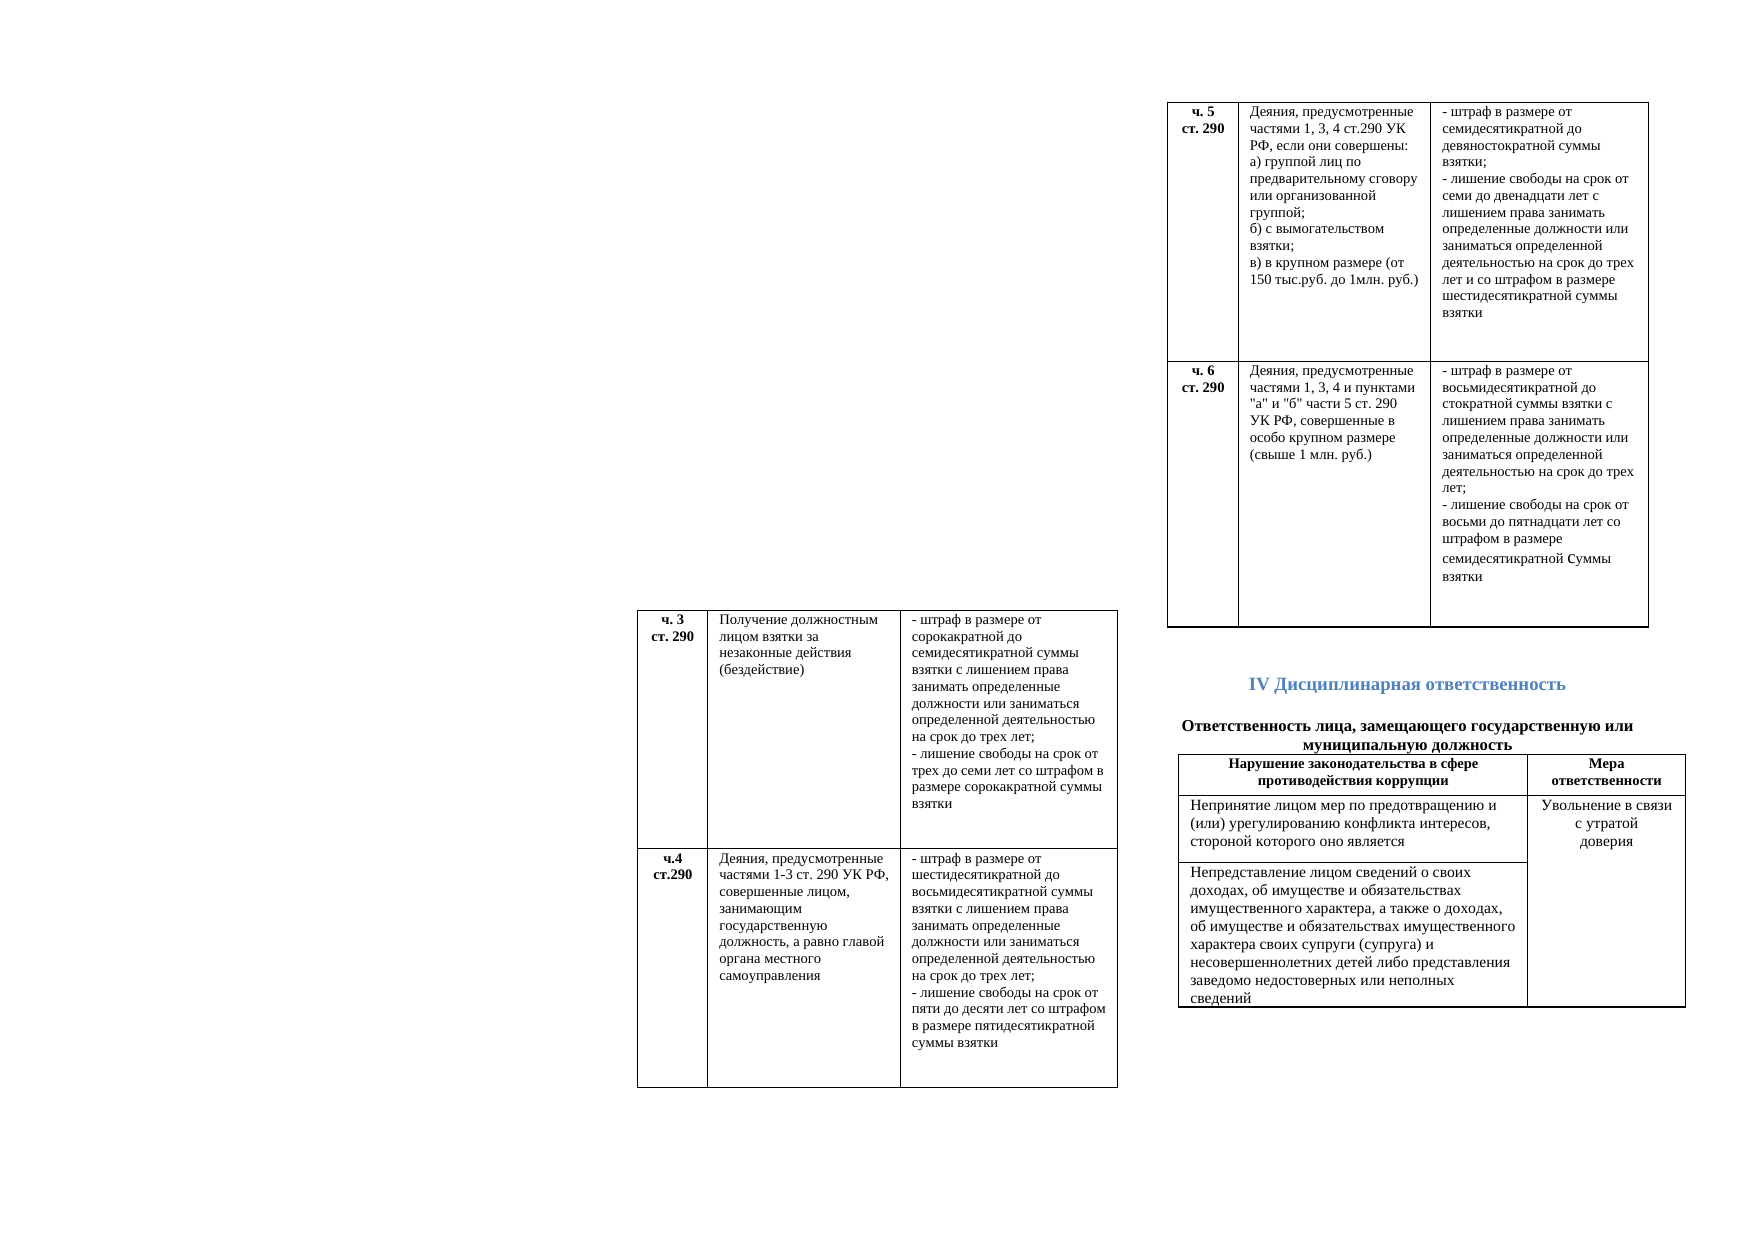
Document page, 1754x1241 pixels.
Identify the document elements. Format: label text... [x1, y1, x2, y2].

table_cell - штраф в размере от восьмидесятикратной до стократной суммы взятки с лишением права занимать определенные должности или заниматься определенной деятельностью на срок до трех лет; - лишение свободы на срок от восьми до пятнадцати лет со штрафом в размере семидесятикратной суммы взятки [1431, 362, 1648, 626]
table_cell ч.4 ст.290 [638, 849, 707, 1087]
text IV Дисциплинарная ответственность [1179, 673, 1636, 694]
table_cell ч. 5 ст. 290 [1168, 103, 1238, 361]
table_cell Непринятие лицом мер по предотвращению и (или) урегулированию конфликта интересов, стороной которого оно является [1179, 796, 1527, 862]
table_cell Деяния, предусмотренные частями 1, 3, 4 ст.290 УК РФ, если они совершены: а) группой лиц по предварительному сговору или организованной группой; б) с вымогательством взятки; в) в крупном размере (от 150 тыс.руб. до 1млн. руб.) [1239, 103, 1430, 361]
table_cell Деяния, предусмотренные частями 1, 3, 4 и пунктами "а" и "б" части 5 ст. 290 УК РФ, совершенные в особо крупном размере (свыше 1 млн. руб.) [1239, 362, 1430, 626]
table_cell Деяния, предусмотренные частями 1-3 ст. 290 УК РФ, совершенные лицом, занимающим государственную должность, а равно главой органа местного самоуправления [708, 849, 900, 1087]
table_header ч. 3 ст. 290 [638, 611, 707, 848]
table_header Нарушение законодательства в сфере противодействия коррупции [1179, 755, 1527, 794]
table_header Получение должностным лицом взятки за незаконные действия (бездействие) [708, 611, 900, 848]
table_cell Непредставление лицом сведений о своих доходах, об имуществе и обязательствах имущественного характера, а также о доходах, об имуществе и обязательствах имущественного характера своих супруги (супруга) и несовершеннолетних детей либо представления заведомо недостоверных или неполных сведений [1179, 863, 1527, 1006]
table_cell Увольнение в связи с утратой доверия [1528, 796, 1685, 1006]
table_header - штраф в размере от сорокакратной до семидесятикратной суммы взятки с лишением права занимать определенные должности или заниматься определенной деятельностью на срок до трех лет; - лишение свободы на срок от трех до семи лет со штрафом в размере сорокакратной суммы взятки [901, 611, 1117, 848]
table_header Мера ответственности [1528, 755, 1685, 794]
table_cell - штраф в размере от семидесятикратной до девяностократной суммы взятки; - лишение свободы на срок от семи до двенадцати лет с лишением права занимать определенные должности или заниматься определенной деятельностью на срок до трех лет и со штрафом в размере шестидесятикратной суммы взятки [1431, 103, 1648, 361]
table_cell - штраф в размере от шестидесятикратной до восьмидесятикратной суммы взятки с лишением права занимать определенные должности или заниматься определенной деятельностью на срок до трех лет; - лишение свободы на срок от пяти до десяти лет со штрафом в размере пятидесятикратной суммы взятки [901, 849, 1117, 1087]
table_cell ч. 6 ст. 290 [1168, 362, 1238, 626]
text Ответственность лица, замещающего государственную или муниципальную должность [1179, 715, 1636, 754]
